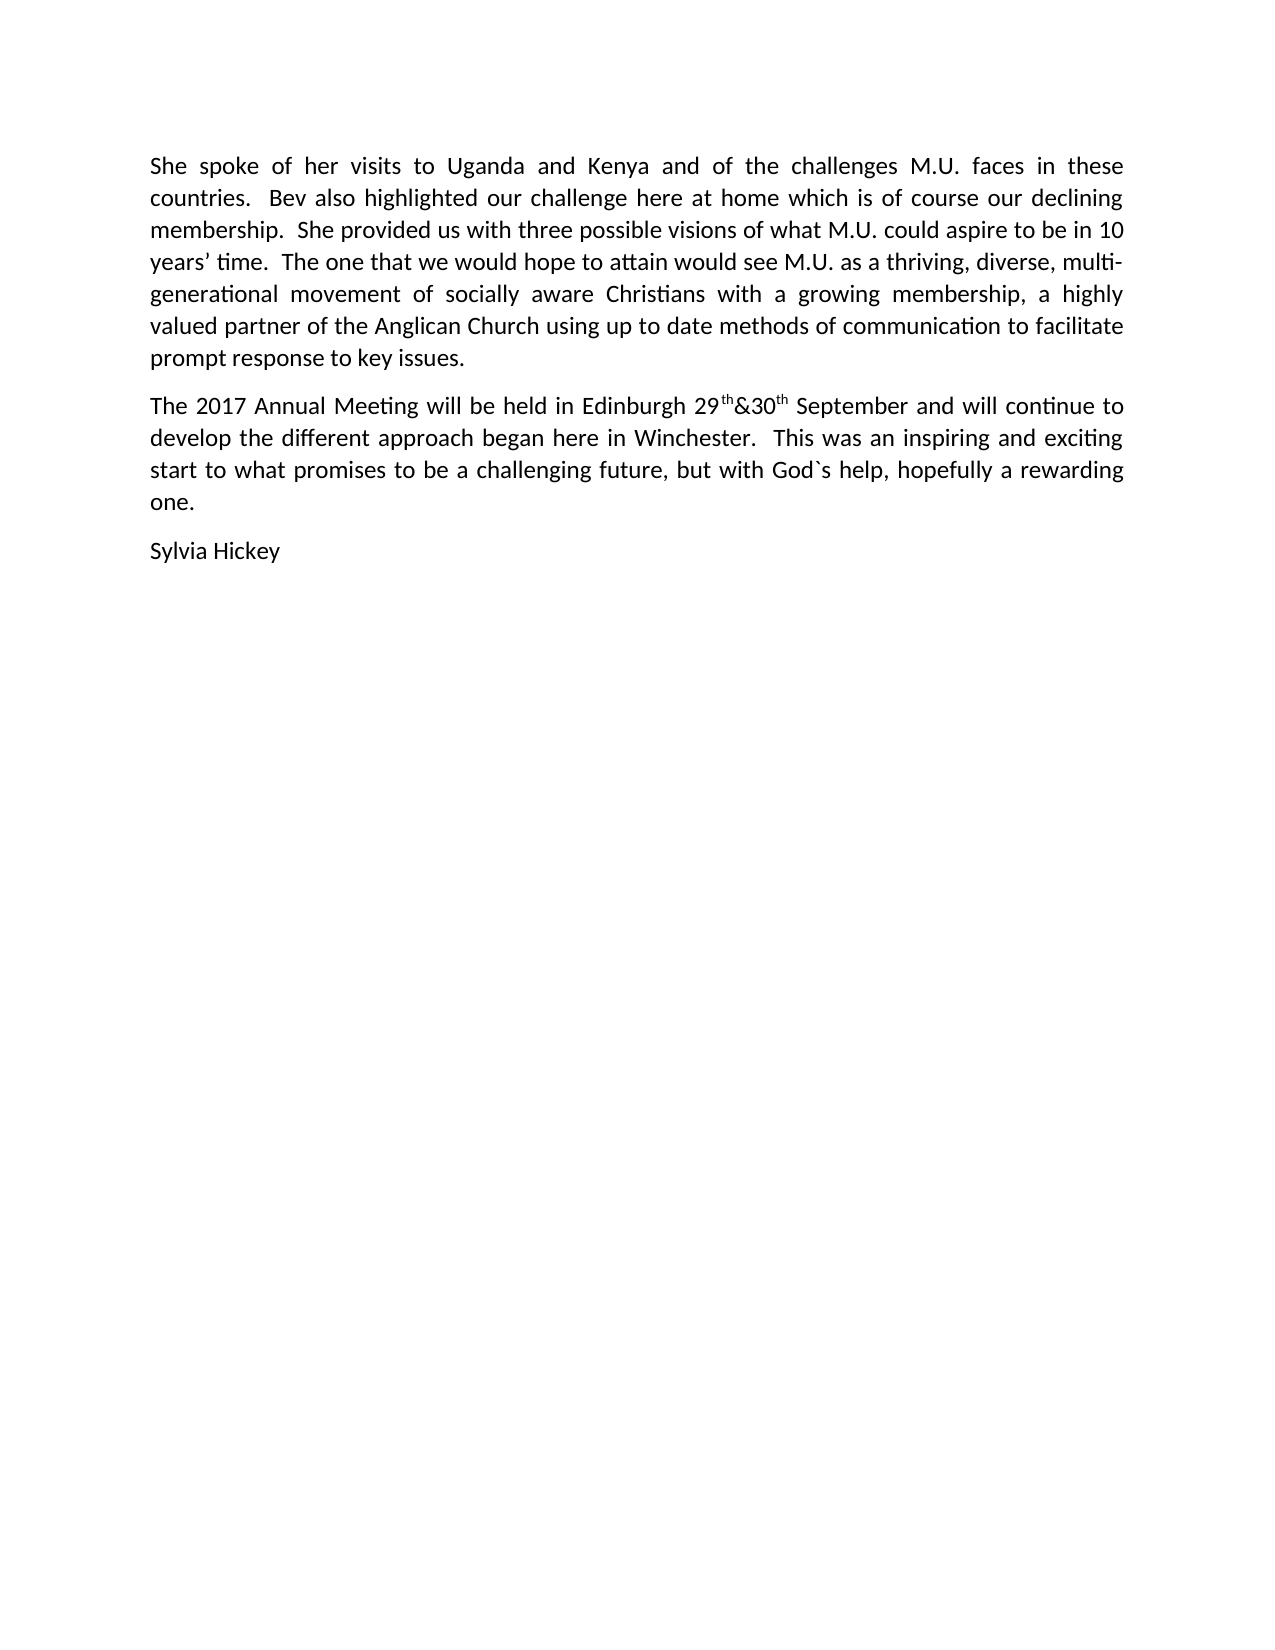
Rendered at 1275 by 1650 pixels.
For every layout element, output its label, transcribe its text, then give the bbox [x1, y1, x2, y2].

text The 2017 Annual Meeting will be held in Edinburgh 29th&30th September and will continue to develop the different approach began here in Winchester. This was an inspiring and exciting start to what promises to be a challenging future, but with God`s help, hopefully a rewarding one. [150, 391, 1125, 517]
text Sylvia Hickey [150, 535, 1125, 566]
text She spoke of her visits to Uganda and Kenya and of the challenges M.U. faces in these countries. Bev also highlighted our challenge here at home which is of course our declining membership. She provided us with three possible visions of what M.U. could aspire to be in 10 years’ time. The one that we would hope to attain would see M.U. as a thriving, diverse, multi-generational movement of socially aware Christians with a growing membership, a highly valued partner of the Anglican Church using up to date methods of communication to facilitate prompt response to key issues. [150, 150, 1125, 372]
